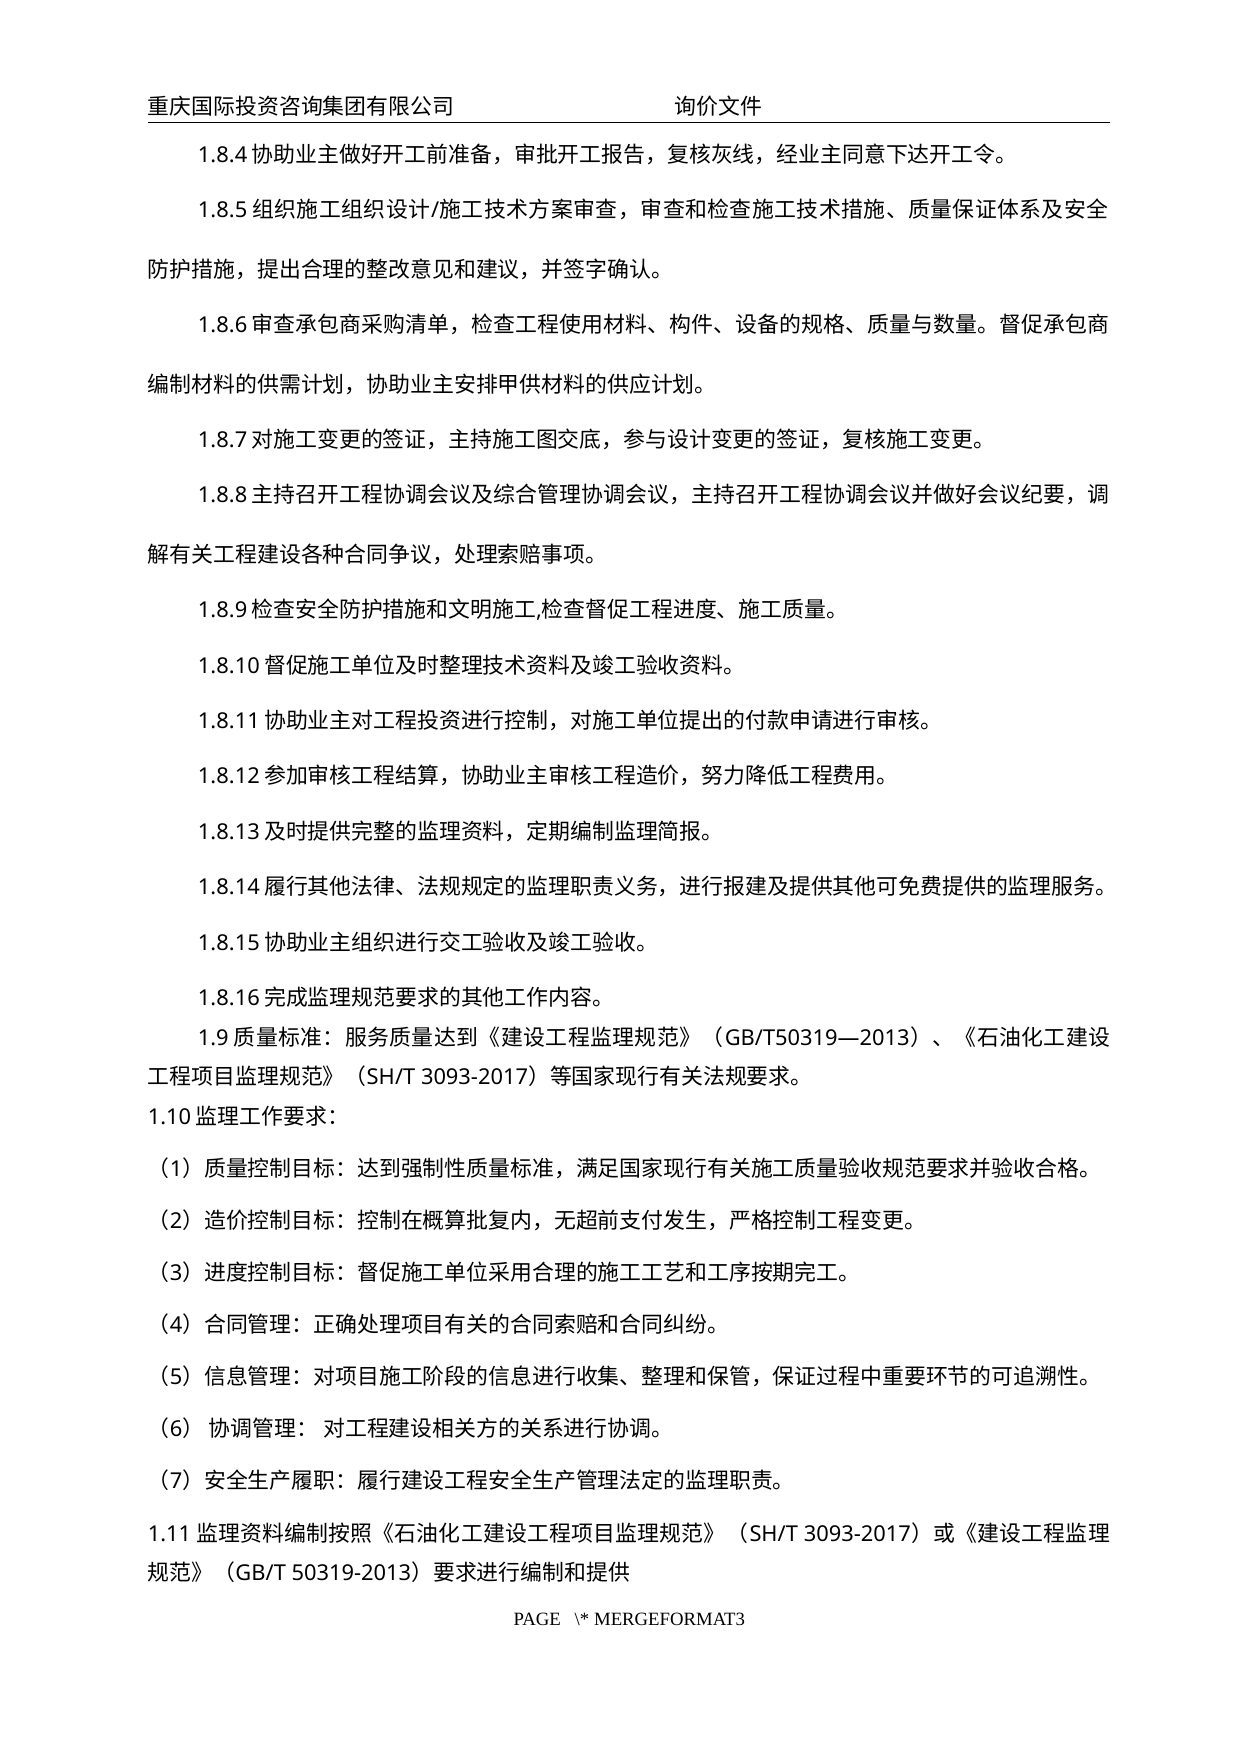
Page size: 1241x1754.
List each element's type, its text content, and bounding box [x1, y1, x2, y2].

text 1.8.9检查安全防护措施和文明施工,检查督促工程进度、施工质量。 [198, 588, 1110, 628]
text 1.8.15协助业主组织进行交工验收及竣工验收。 [198, 921, 1110, 960]
text 1.10监理工作要求： [148, 1095, 1110, 1134]
text （7）安全生产履职：履行建设工程安全生产管理法定的监理职责。 [148, 1459, 1110, 1499]
text （2）造价控制目标：控制在概算批复内，无超前支付发生，严格控制工程变更。 [148, 1199, 1110, 1239]
text （6） 协调管理： 对工程建设相关方的关系进行协调。 [148, 1407, 1110, 1447]
text 1.8.11协助业主对工程投资进行控制，对施工单位提出的付款申请进行审核。 [198, 699, 1110, 739]
text 1.9质量标准：服务质量达到《建设工程监理规范》（GB/T50319—2013）、《石油化工建设工程项目监理规范》（SH/T 3093-2017）等国家现行有关法规要求。 [148, 1016, 1110, 1095]
text 1.8.16完成监理规范要求的其他工作内容。 [148, 976, 1110, 1016]
text （5）信息管理：对项目施工阶段的信息进行收集、整理和保管，保证过程中重要环节的可追溯性。 [148, 1355, 1110, 1395]
text 1.8.5组织施工组织设计/施工技术方案审查，审查和检查施工技术措施、质量保证体系及安全防护措施，提出合理的整改意见和建议，并签字确认。 [148, 188, 1110, 287]
text （4）合同管理：正确处理项目有关的合同索赔和合同纠纷。 [148, 1303, 1110, 1343]
text 1.8.7对施工变更的签证，主持施工图交底，参与设计变更的签证，复核施工变更。 [148, 418, 1110, 458]
text 1.8.8主持召开工程协调会议及综合管理协调会议，主持召开工程协调会议并做好会议纪要，调解有关工程建设各种合同争议，处理索赔事项。 [148, 473, 1110, 572]
text （3）进度控制目标：督促施工单位采用合理的施工工艺和工序按期完工。 [148, 1251, 1110, 1291]
text 1.8.12参加审核工程结算，协助业主审核工程造价，努力降低工程费用。 [198, 754, 1110, 794]
text 1.8.13及时提供完整的监理资料，定期编制监理简报。 [198, 810, 1110, 849]
text 1.11监理资料编制按照《石油化工建设工程项目监理规范》（SH/T 3093-2017）或《建设工程监理规范》（GB/T 50319-2013）要求进行编制和提供 [148, 1512, 1110, 1591]
text 1.8.10督促施工单位及时整理技术资料及竣工验收资料。 [198, 644, 1110, 683]
text 1.8.14履行其他法律、法规规定的监理职责义务，进行报建及提供其他可免费提供的监理服务。 [148, 865, 1110, 905]
text 1.8.4协助业主做好开工前准备，审批开工报告，复核灰线，经业主同意下达开工令。 [148, 133, 1110, 173]
text （1）质量控制目标：达到强制性质量标准，满足国家现行有关施工质量验收规范要求并验收合格。 [148, 1147, 1110, 1187]
text 1.8.6审查承包商采购清单，检查工程使用材料、构件、设备的规格、质量与数量。督促承包商编制材料的供需计划，协助业主安排甲供材料的供应计划。 [148, 303, 1110, 402]
